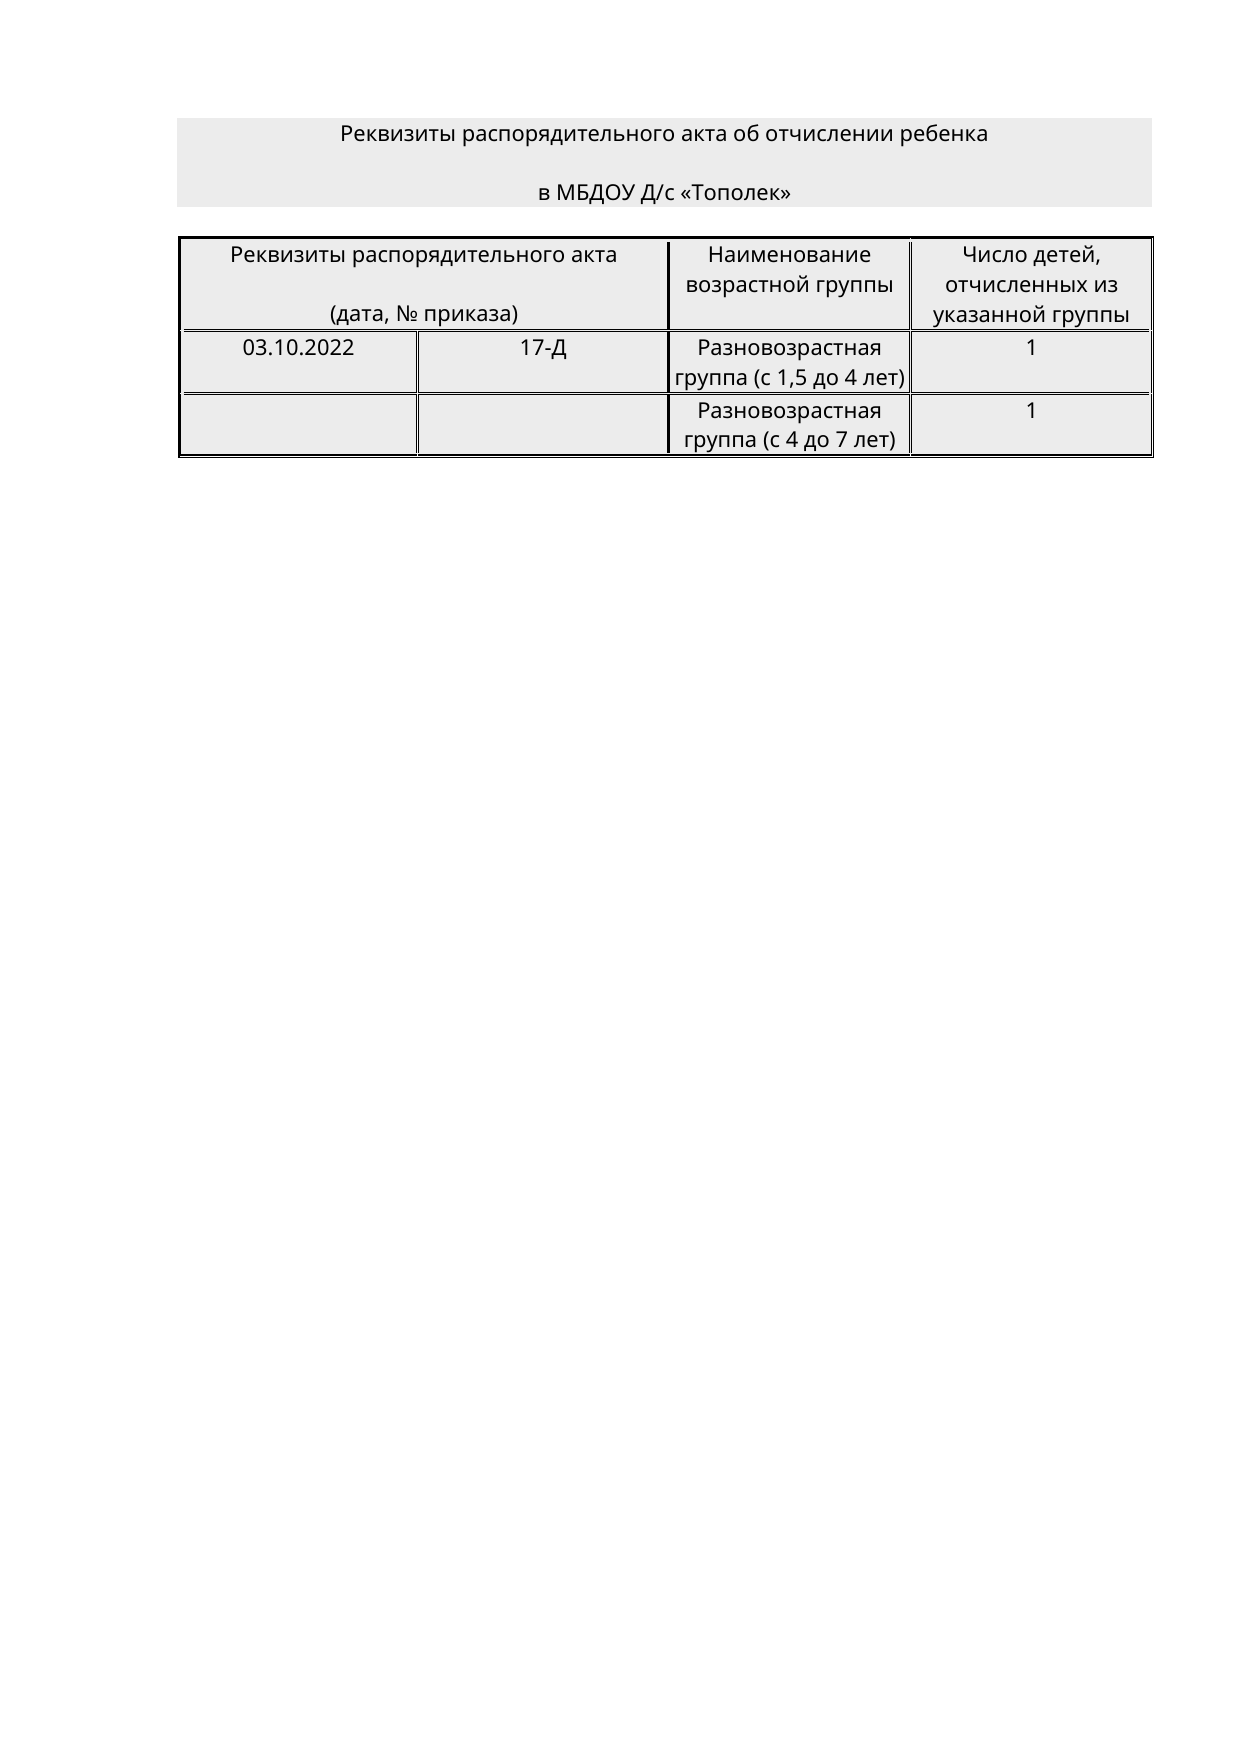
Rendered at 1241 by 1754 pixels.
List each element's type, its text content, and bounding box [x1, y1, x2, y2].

table_cell 1 [911, 391, 1151, 454]
table_header Число детей, отчисленных из указанной группы [911, 239, 1151, 329]
table_cell [181, 391, 417, 454]
table_cell 1 [911, 329, 1152, 391]
table_cell Разновозрастная группа (с 1,5 до 4 лет) [670, 332, 909, 391]
table_cell 17-Д [419, 332, 667, 391]
table_cell [418, 395, 668, 454]
text Реквизиты распорядительного акта об отчислении ребенка [177, 118, 1152, 148]
text в МБДОУ Д/с «Тополек» [177, 177, 1152, 207]
table_cell 03.10.2022 [180, 329, 417, 391]
table_header Реквизиты распорядительного акта (дата, № приказа) [181, 239, 668, 329]
table_header Наименование возрастной группы [668, 239, 911, 329]
table_cell Разновозрастная группа (с 4 до 7 лет) [668, 395, 911, 454]
